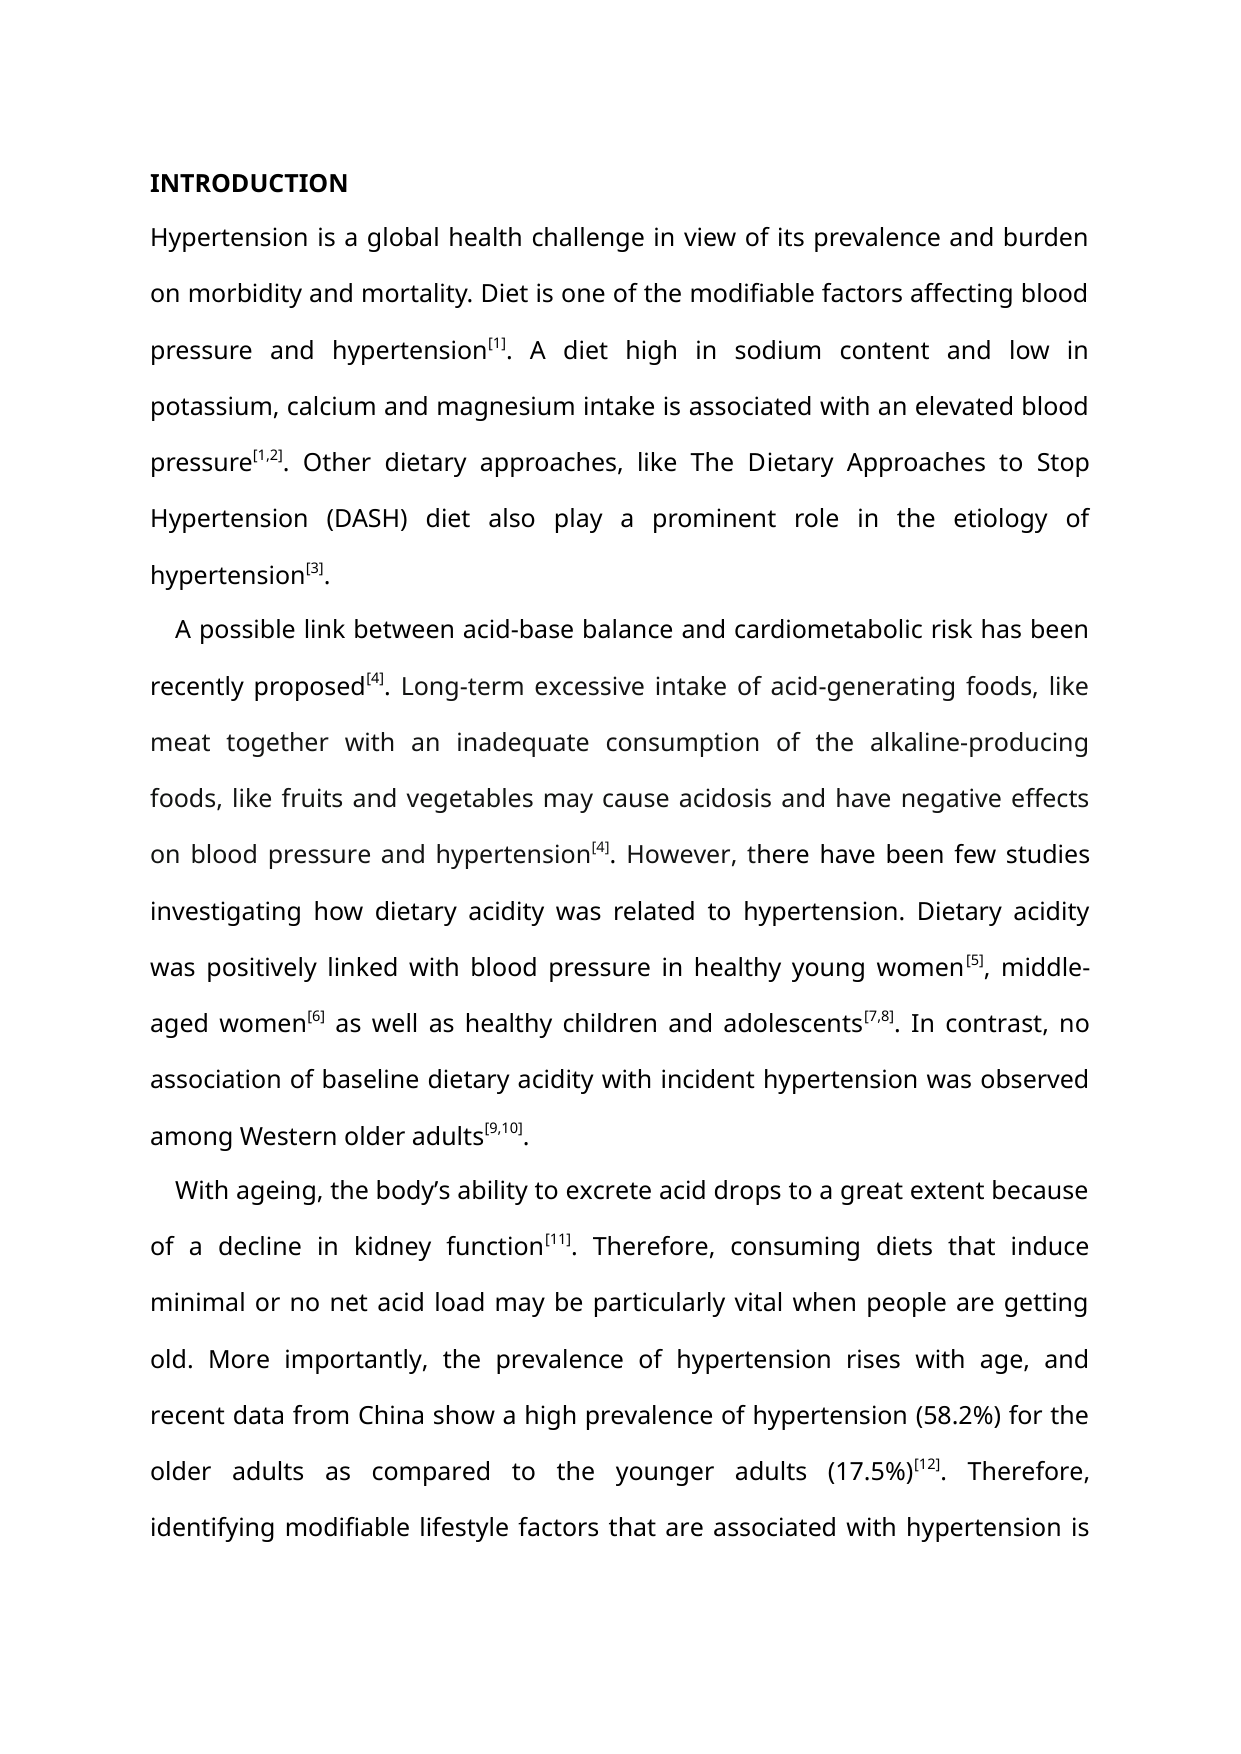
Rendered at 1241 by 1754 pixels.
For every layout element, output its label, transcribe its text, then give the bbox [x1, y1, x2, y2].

text INTRODUCTION [150, 164, 1090, 201]
text A possible link between acid-base balance and cardiometabolic risk has been recently proposed[4]. Long-term excessive intake of acid-generating foods, like meat together with an inadequate consumption of the alkaline-producing foods, like fruits and vegetables may cause acidosis and have negative effects on blood pressure and hypertension[4]. However, there have been few studies investigating how dietary acidity was related to hypertension. Dietary acidity was positively linked with blood pressure in healthy young women[5], middle-aged women[6] as well as healthy children and adolescents[7,8]. In contrast, no association of baseline dietary acidity with incident hypertension was observed among Western older adults[9,10]. [150, 610, 1090, 1154]
text Hypertension is a global health challenge in view of its prevalence and burden on morbidity and mortality. Diet is one of the modifiable factors affecting blood pressure and hypertension[1]. A diet high in sodium content and low in potassium, calcium and magnesium intake is associated with an elevated blood pressure[1,2]. Other dietary approaches, like The Dietary Approaches to Stop Hypertension (DASH) diet also play a prominent role in the etiology of hypertension[3]. [150, 218, 1090, 593]
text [150, 1171, 1090, 1546]
